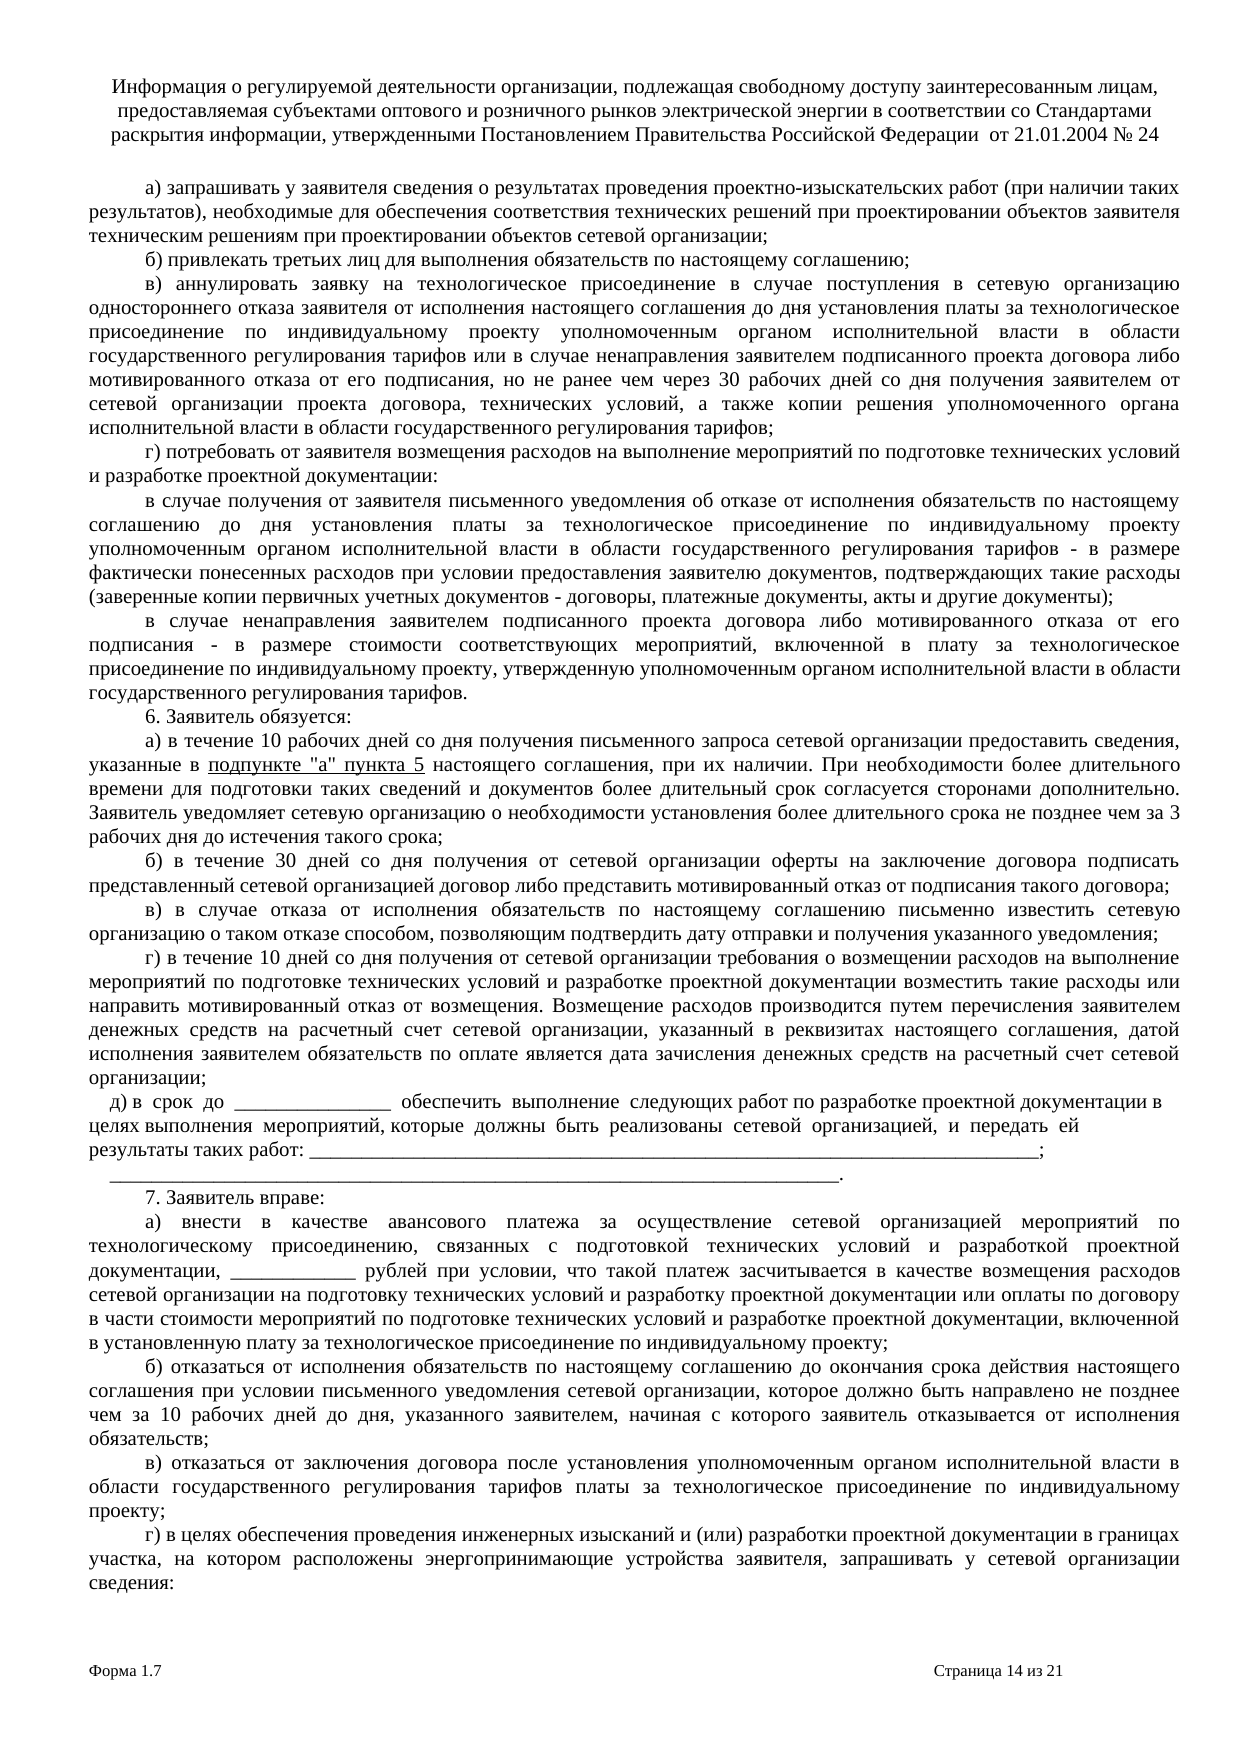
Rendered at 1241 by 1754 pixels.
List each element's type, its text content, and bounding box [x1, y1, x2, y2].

text г) потребовать от заявителя возмещения расходов на выполнение мероприятий по подготовке технических условий и разработке проектной документации: [89, 439, 1181, 487]
text а) запрашивать у заявителя сведения о результатах проведения проектно-изыскательских работ (при наличии таких результатов), необходимые для обеспечения соответствия технических решений при проектировании объектов заявителя техническим решениям при проектировании объектов сетевой организации; [89, 175, 1181, 247]
text 7. Заявитель вправе: [89, 1185, 1181, 1209]
text д) в срок до _______________ обеспечить выполнение следующих работ по разработке проектной документации в целях выполнения мероприятий, которые должны быть реализованы сетевой организацией, и передать ей [89, 1089, 1181, 1137]
text б) в течение 30 дней со дня получения от сетевой организации оферты на заключение договора подписать представленный сетевой организацией договор либо представить мотивированный отказ от подписания такого договора; [89, 848, 1181, 897]
text результаты таких работ: ______________________________________________________________________; [89, 1137, 1181, 1161]
text в случае ненаправления заявителем подписанного проекта договора либо мотивированного отказа от его подписания - в размере стоимости соответствующих мероприятий, включенной в плату за технологическое присоединение по индивидуальному проекту, утвержденную уполномоченным органом исполнительной власти в области государственного регулирования тарифов. [89, 608, 1181, 704]
text а) в течение 10 рабочих дней со дня получения письменного запроса сетевой организации предоставить сведения, указанные в подпункте "а" пункта 5 настоящего соглашения, при их наличии. При необходимости более длительного времени для подготовки таких сведений и документов более длительный срок согласуется сторонами дополнительно. Заявитель уведомляет сетевую организацию о необходимости установления более длительного срока не позднее чем за 3 рабочих дня до истечения такого срока; [89, 728, 1181, 848]
text в) в случае отказа от исполнения обязательств по настоящему соглашению письменно известить сетевую организацию о таком отказе способом, позволяющим подтвердить дату отправки и получения указанного уведомления; [89, 897, 1181, 945]
text б) привлекать третьих лиц для выполнения обязательств по настоящему соглашению; [89, 247, 1181, 271]
text а) внести в качестве авансового платежа за осуществление сетевой организацией мероприятий по технологическому присоединению, связанных с подготовкой технических условий и разработкой проектной документации, ____________ рублей при условии, что такой платеж засчитывается в качестве возмещения расходов сетевой организации на подготовку технических условий и разработку проектной документации или оплаты по договору в части стоимости мероприятий по подготовке технических условий и разработке проектной документации, включенной в установленную плату за технологическое присоединение по индивидуальному проекту; [89, 1209, 1181, 1354]
text в) аннулировать заявку на технологическое присоединение в случае поступления в сетевую организацию одностороннего отказа заявителя от исполнения настоящего соглашения до дня установления платы за технологическое присоединение по индивидуальному проекту уполномоченным органом исполнительной власти в области государственного регулирования тарифов или в случае ненаправления заявителем подписанного проекта договора либо мотивированного отказа от его подписания, но не ранее чем через 30 рабочих дней со дня получения заявителем от сетевой организации проекта договора, технических условий, а также копии решения уполномоченного органа исполнительной власти в области государственного регулирования тарифов; [89, 271, 1181, 439]
text ______________________________________________________________________. [89, 1161, 1181, 1185]
text б) отказаться от исполнения обязательств по настоящему соглашению до окончания срока действия настоящего соглашения при условии письменного уведомления сетевой организации, которое должно быть направлено не позднее чем за 10 рабочих дней до дня, указанного заявителем, начиная с которого заявитель отказывается от исполнения обязательств; [89, 1354, 1181, 1450]
text г) в целях обеспечения проведения инженерных изысканий и (или) разработки проектной документации в границах участка, на котором расположены энергопринимающие устройства заявителя, запрашивать у сетевой организации сведения: [89, 1522, 1181, 1594]
text г) в течение 10 дней со дня получения от сетевой организации требования о возмещении расходов на выполнение мероприятий по подготовке технических условий и разработке проектной документации возместить такие расходы или направить мотивированный отказ от возмещения. Возмещение расходов производится путем перечисления заявителем денежных средств на расчетный счет сетевой организации, указанный в реквизитах настоящего соглашения, датой исполнения заявителем обязательств по оплате является дата зачисления денежных средств на расчетный счет сетевой организации; [89, 945, 1181, 1089]
text в) отказаться от заключения договора после установления уполномоченным органом исполнительной власти в области государственного регулирования тарифов платы за технологическое присоединение по индивидуальному проекту; [89, 1450, 1181, 1522]
text в случае получения от заявителя письменного уведомления об отказе от исполнения обязательств по настоящему соглашению до дня установления платы за технологическое присоединение по индивидуальному проекту уполномоченным органом исполнительной власти в области государственного регулирования тарифов - в размере фактически понесенных расходов при условии предоставления заявителю документов, подтверждающих такие расходы (заверенные копии первичных учетных документов - договоры, платежные документы, акты и другие документы); [89, 487, 1181, 608]
text 6. Заявитель обязуется: [89, 704, 1181, 728]
